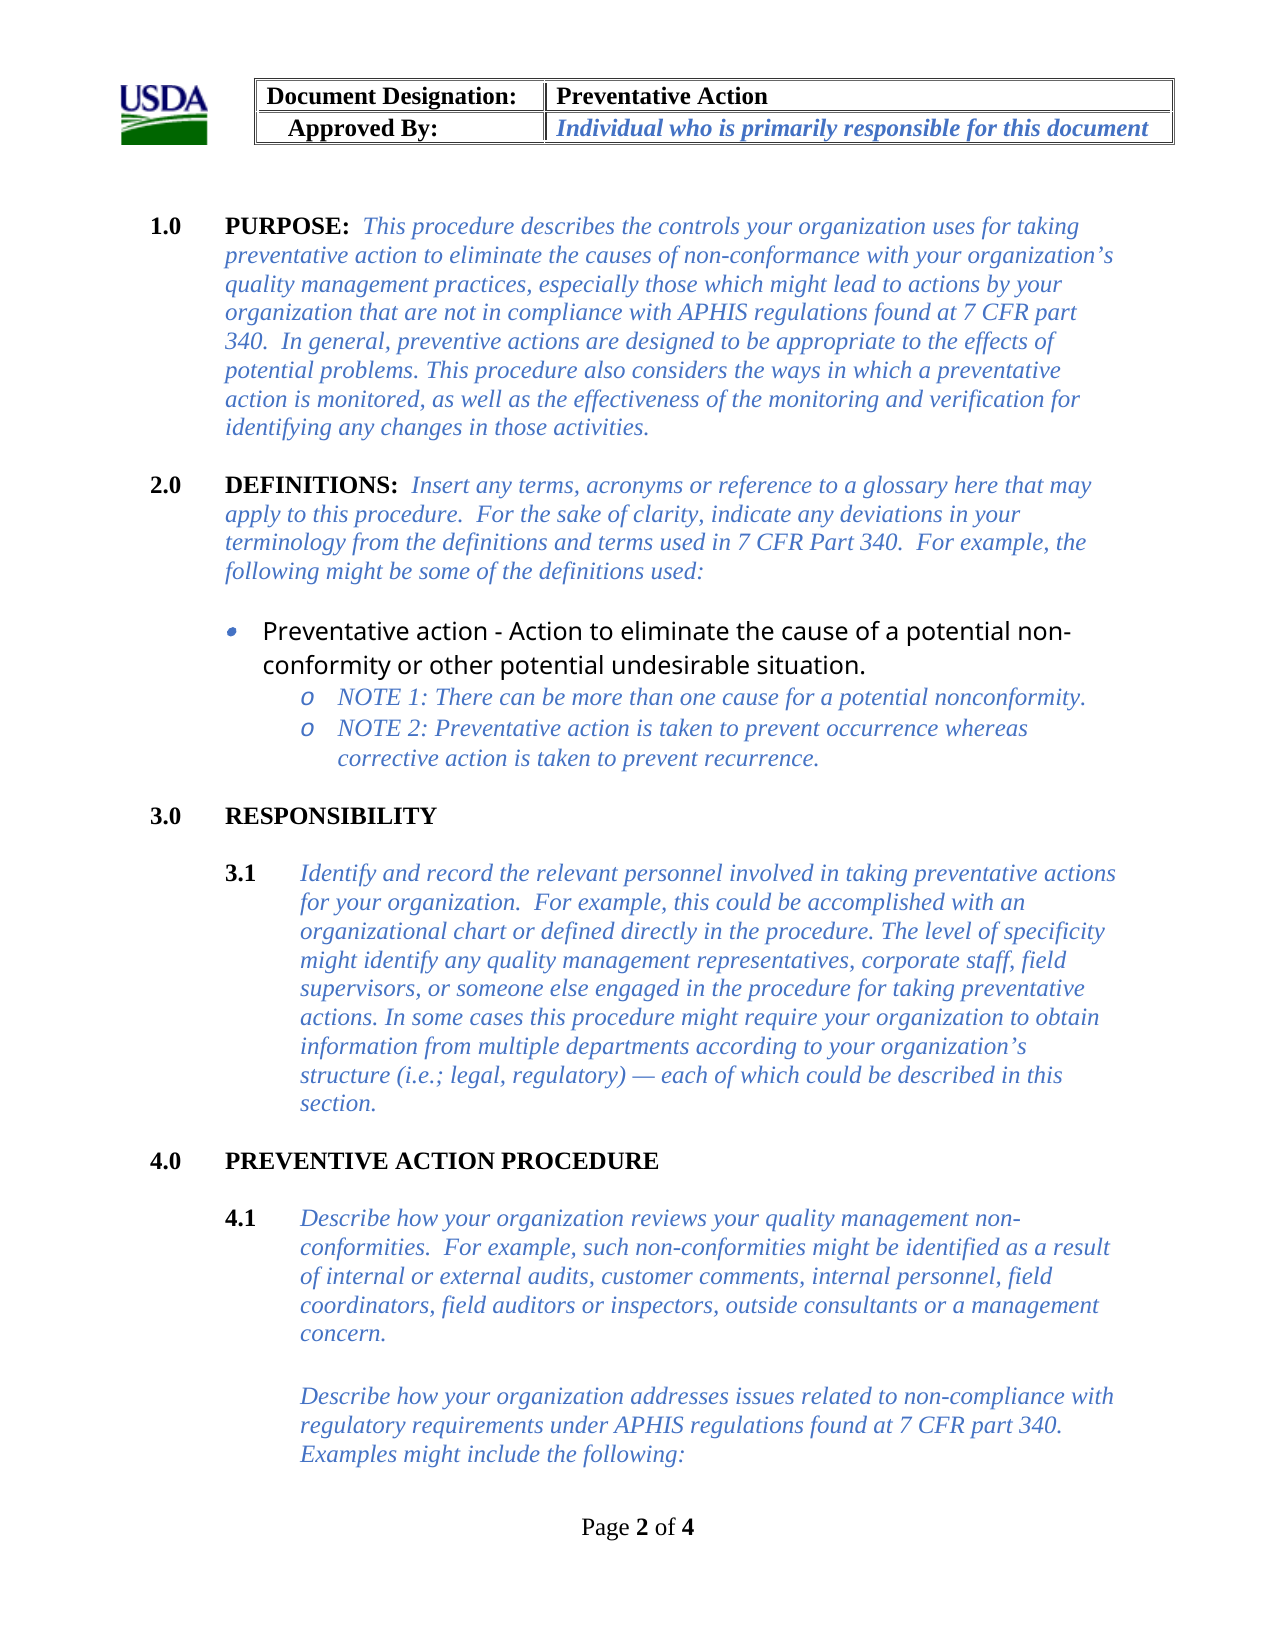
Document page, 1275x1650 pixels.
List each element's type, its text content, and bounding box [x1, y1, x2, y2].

list PURPOSE: [150, 211, 1125, 441]
text 2.0 DEFINITIONS: [150, 470, 1125, 585]
text 3.1 [225, 858, 1125, 1117]
text 3.0 RESPONSIBILITY [150, 801, 1125, 830]
picture [120, 85, 208, 145]
text 4.0 PREVENTIVE ACTION PROCEDURE [150, 1146, 1125, 1175]
text 4.1 [225, 1203, 1125, 1347]
